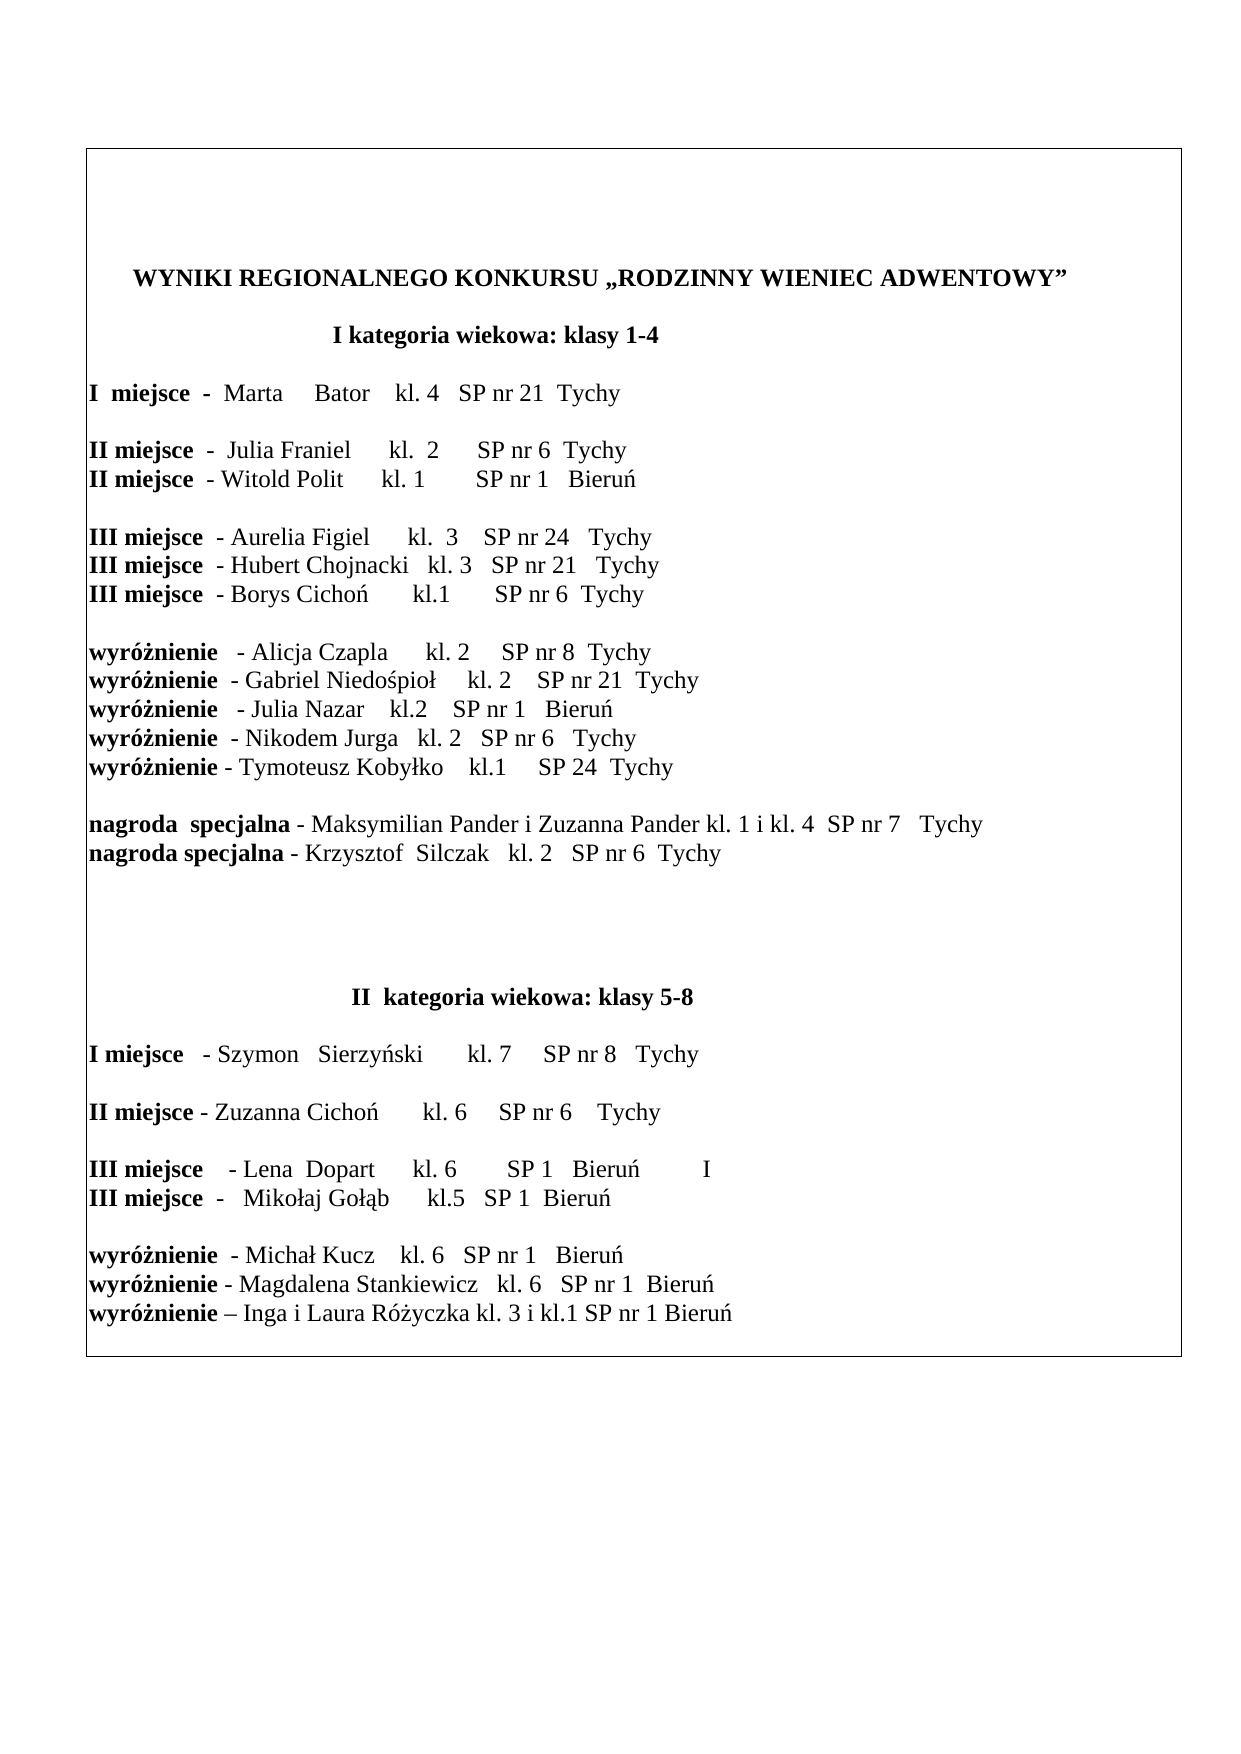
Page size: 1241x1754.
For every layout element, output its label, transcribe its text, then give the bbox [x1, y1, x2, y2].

text III miejsce - Aurelia Figiel kl. 3 SP nr 24 Tychy [89, 522, 1181, 551]
text III miejsce - Hubert Chojnacki kl. 3 SP nr 21 Tychy [89, 551, 1181, 579]
text wyróżnienie – Inga i Laura Różyczka kl. 3 i kl.1 SP nr 1 Bieruń [89, 1298, 1181, 1327]
text II kategoria wiekowa: klasy 5-8 [89, 982, 1181, 1011]
text III miejsce - Lena Dopart kl. 6 SP 1 Bieruń I [89, 1154, 1181, 1183]
text III miejsce - Borys Cichoń kl.1 SP nr 6 Tychy [89, 579, 1181, 608]
text wyróżnienie - Gabriel Niedośpioł kl. 2 SP nr 21 Tychy [89, 666, 1181, 694]
text I kategoria wiekowa: klasy 1-4 [89, 321, 1181, 349]
text wyróżnienie - Tymoteusz Kobyłko kl.1 SP 24 Tychy [89, 752, 1181, 781]
text II miejsce - Zuzanna Cichoń kl. 6 SP nr 6 Tychy [89, 1097, 1181, 1126]
text II miejsce - Witold Polit kl. 1 SP nr 1 Bieruń [89, 464, 1181, 493]
text wyróżnienie - Nikodem Jurga kl. 2 SP nr 6 Tychy [89, 723, 1181, 752]
text wyróżnienie - Magdalena Stankiewicz kl. 6 SP nr 1 Bieruń [89, 1269, 1181, 1298]
text I miejsce - Szymon Sierzyński kl. 7 SP nr 8 Tychy [89, 1039, 1181, 1068]
text wyróżnienie - Julia Nazar kl.2 SP nr 1 Bieruń [89, 694, 1181, 723]
text nagroda specjalna - Maksymilian Pander i Zuzanna Pander kl. 1 i kl. 4 SP nr 7 Tychy [89, 809, 1181, 838]
text wyróżnienie - Michał Kucz kl. 6 SP nr 1 Bieruń [89, 1241, 1181, 1269]
text I miejsce - Marta Bator kl. 4 SP nr 21 Tychy [89, 378, 1181, 407]
text WYNIKI REGIONALNEGO KONKURSU „RODZINNY WIENIEC ADWENTOWY” [89, 263, 1181, 292]
text III miejsce - Mikołaj Gołąb kl.5 SP 1 Bieruń [89, 1183, 1181, 1212]
text II miejsce - Julia Franiel kl. 2 SP nr 6 Tychy [89, 436, 1181, 464]
text nagroda specjalna - Krzysztof Silczak kl. 2 SP nr 6 Tychy [89, 838, 1181, 867]
text wyróżnienie - Alicja Czapla kl. 2 SP nr 8 Tychy [89, 637, 1181, 666]
